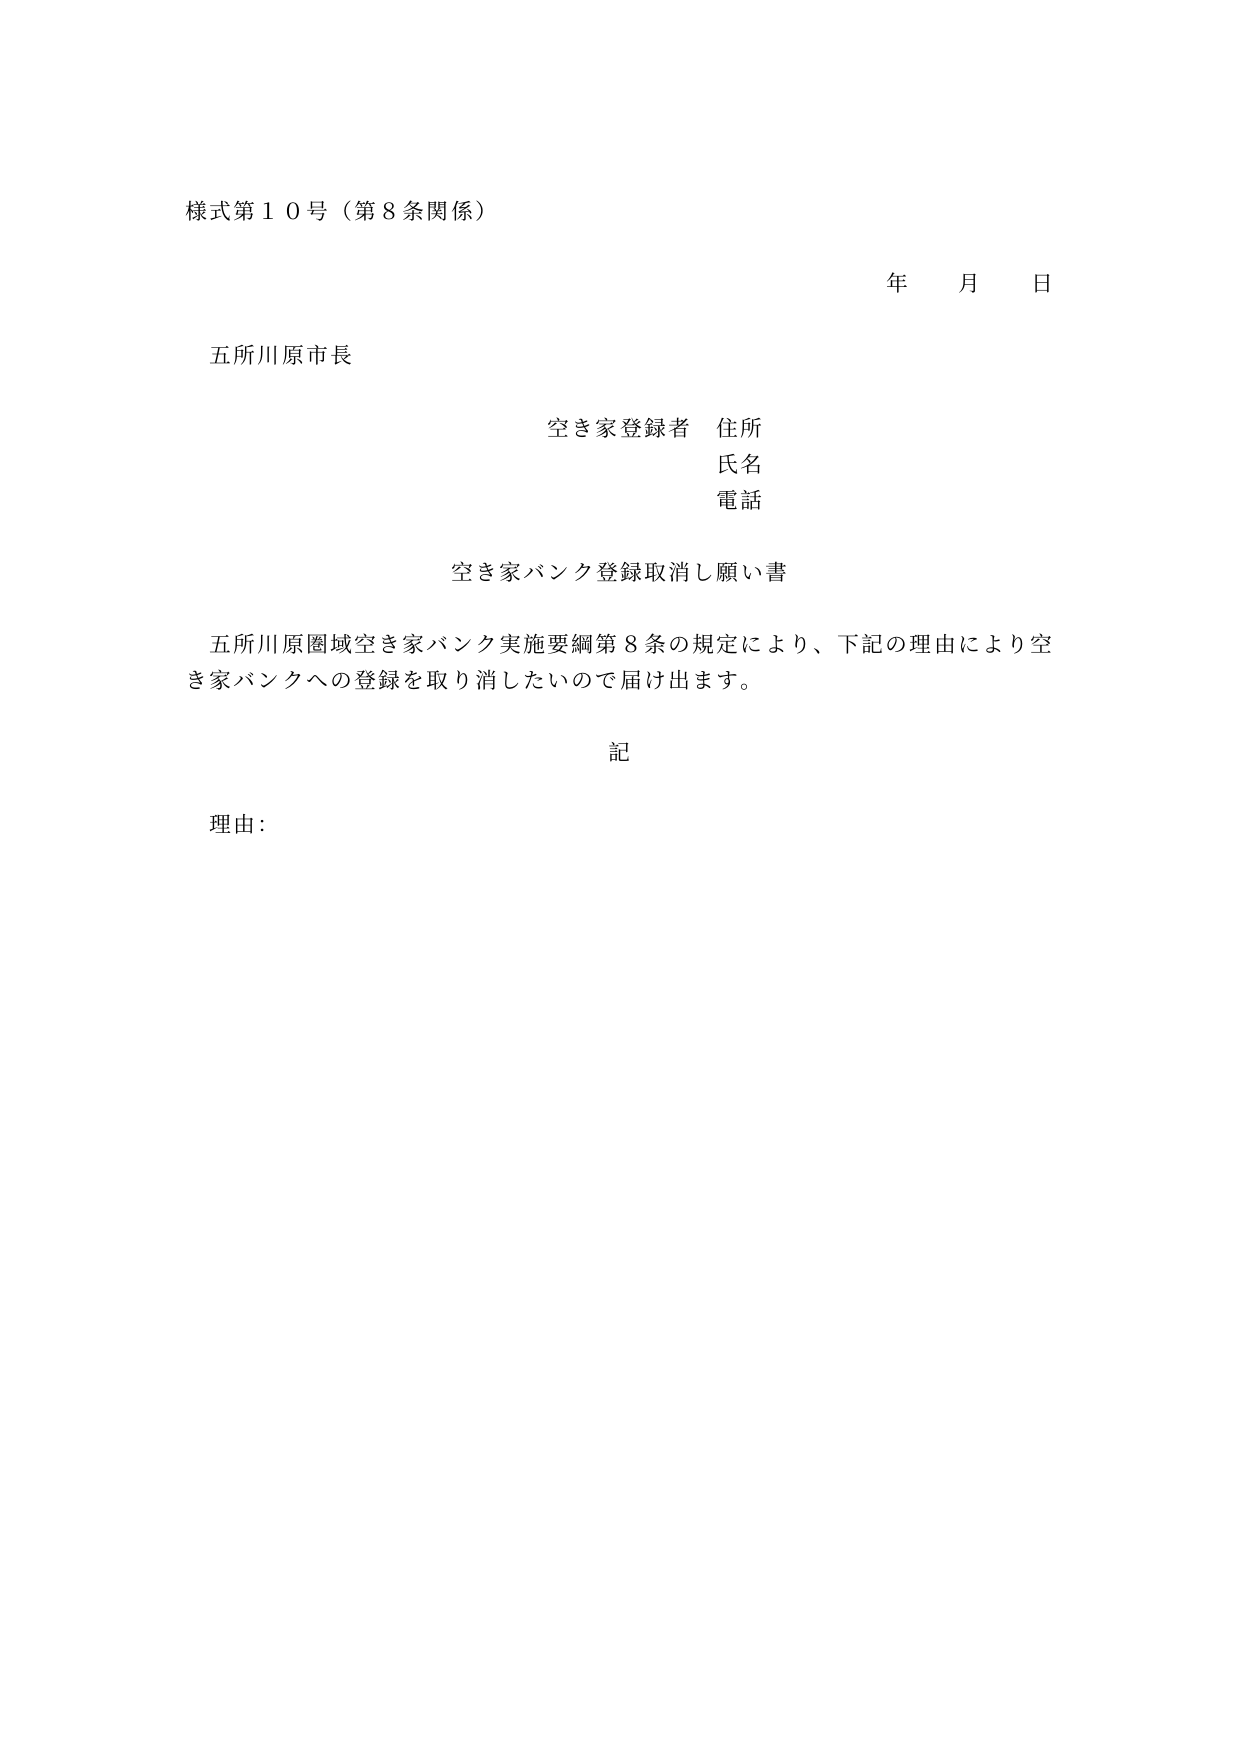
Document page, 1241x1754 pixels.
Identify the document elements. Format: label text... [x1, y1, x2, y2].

subtitle 記 [185, 733, 1055, 769]
text 様式第１０号（第８条関係） [185, 192, 1055, 228]
text 理由： [185, 805, 968, 841]
text 空き家登録者 住所 [185, 408, 968, 444]
text 氏名 [185, 444, 1055, 481]
text 五所川原圏域空き家バンク実施要綱第８条の規定により、下記の理由により空き家バンクへの登録を取り消したいので届け出ます。 [185, 625, 1055, 697]
text 年 月 日 [185, 264, 1055, 300]
text 電話 [185, 481, 968, 517]
text 五所川原市長 [185, 336, 968, 372]
text 空き家バンク登録取消し願い書 [185, 553, 1055, 589]
